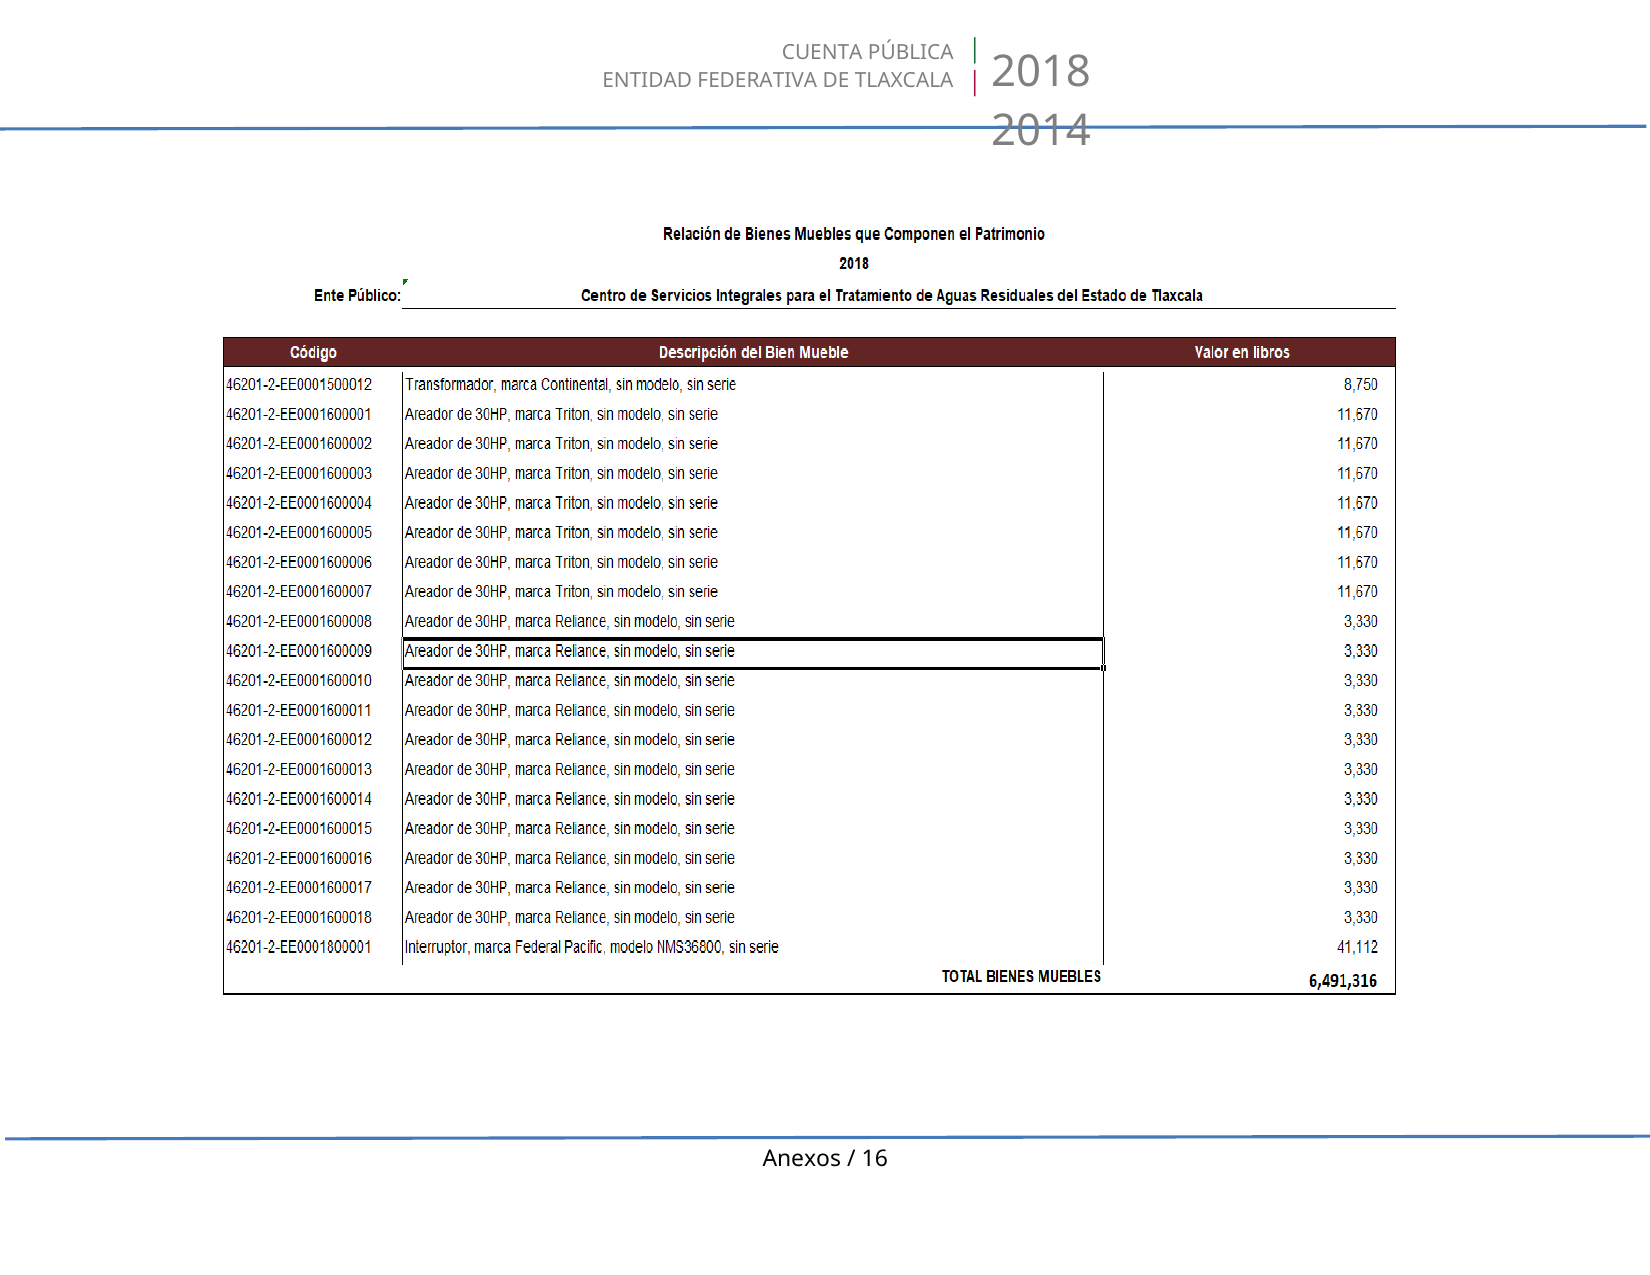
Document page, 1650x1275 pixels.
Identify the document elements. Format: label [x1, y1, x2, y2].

picture [221, 195, 1429, 1017]
picture [968, 28, 985, 99]
